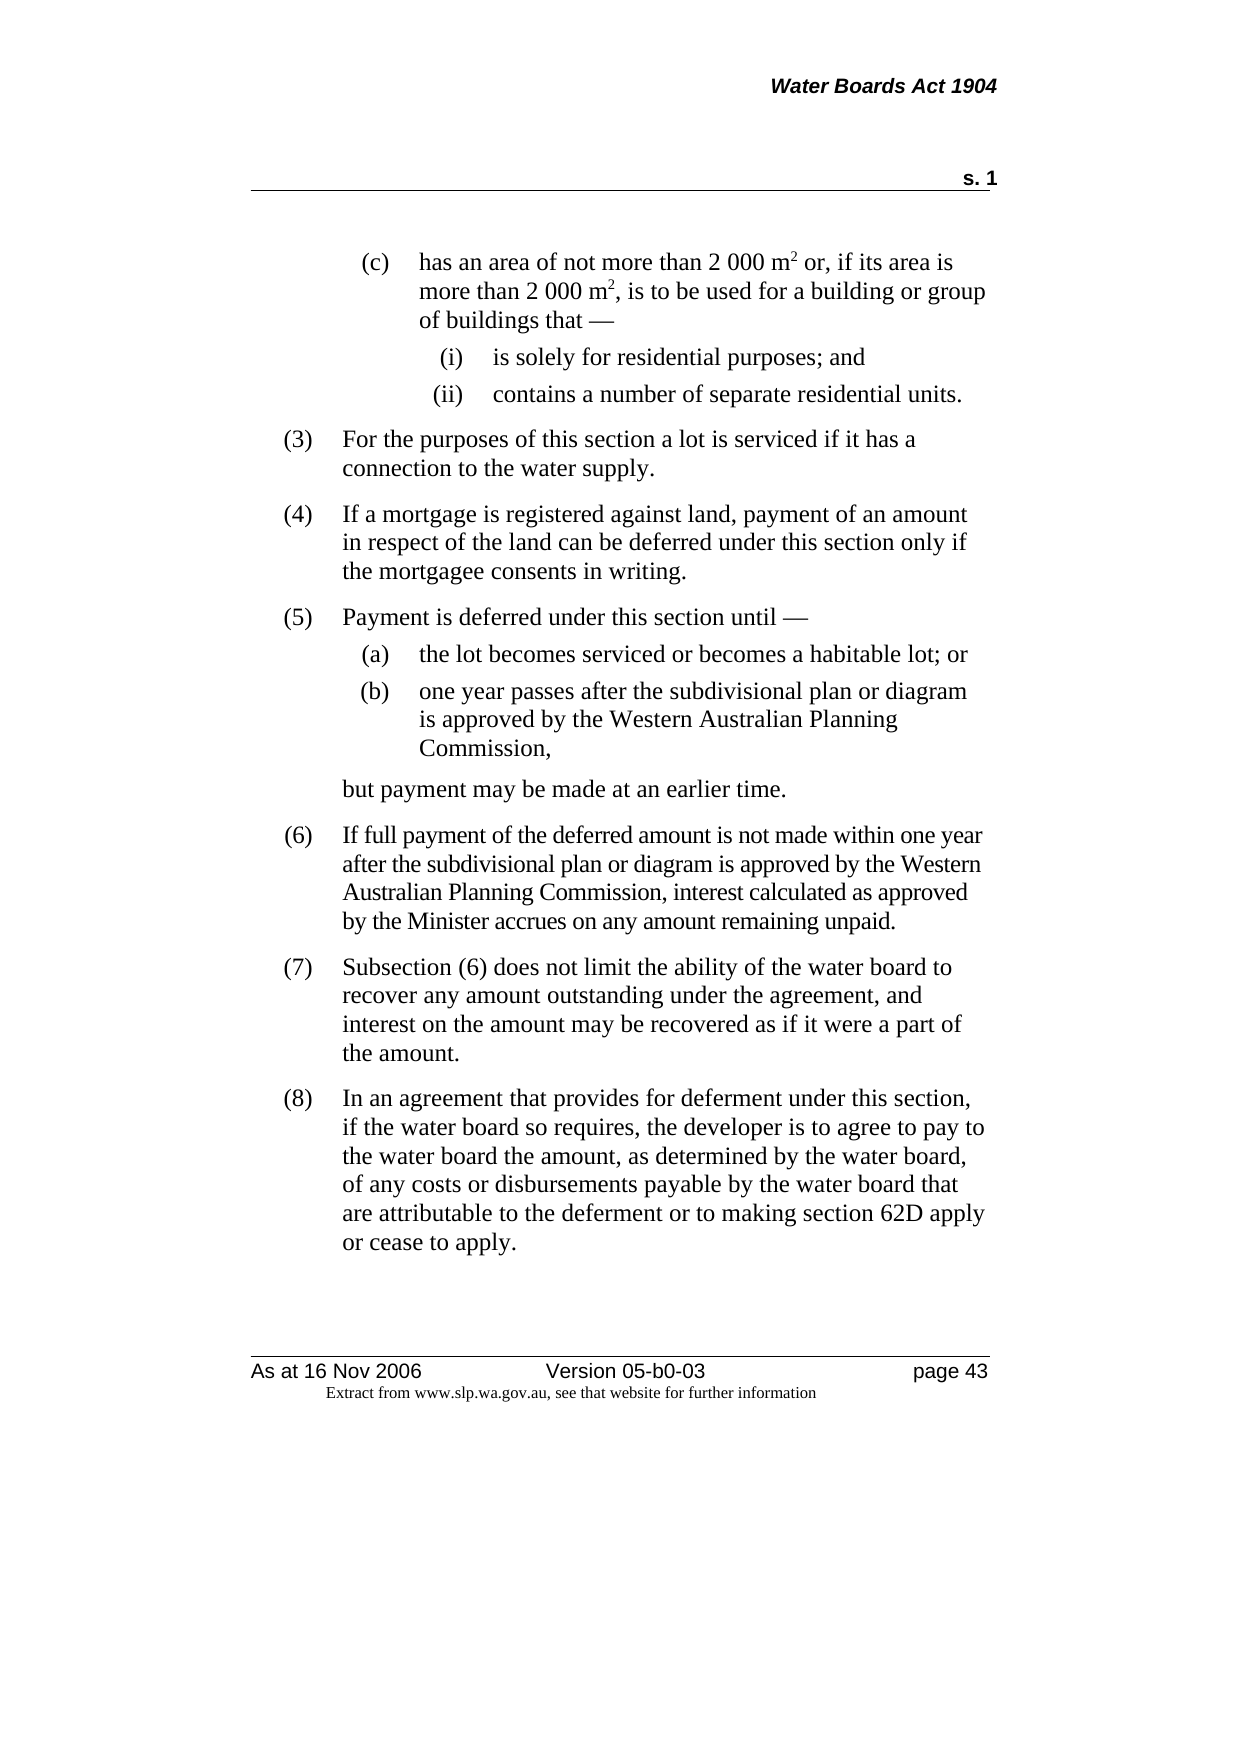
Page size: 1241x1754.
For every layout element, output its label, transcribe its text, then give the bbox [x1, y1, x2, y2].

text (4) If a mortgage is registered against land, payment of an amount in respect of the land can be deferred under this section only if the mortgagee consents in writing. [251, 499, 990, 585]
text but payment may be made at an earlier time. [251, 774, 990, 803]
text (i) is solely for residential purposes; and [251, 342, 990, 371]
text (c) has an area of not more than 2 000 m2 or, if its area is more than 2 000 m2, is to be used for a building or group of buildings that — [251, 247, 990, 334]
text (7) Subsection (6) does not limit the ability of the water board to recover any amount outstanding under the agreement, and interest on the amount may be recovered as if it were a part of the amount. [251, 952, 990, 1067]
text (ii) contains a number of separate residential units. [251, 379, 990, 408]
text (8) In an agreement that provides for deferment under this section, if the water board so requires, the developer is to agree to pay to the water board the amount, as determined by the water board, of any costs or disbursements payable by the water board that are attributable to the deferment or to making section 62D apply or cease to apply. [251, 1083, 990, 1256]
text (a) the lot becomes serviced or becomes a habitable lot; or [251, 639, 990, 667]
text (6) If full payment of the deferred amount is not made within one year after the subdivisional plan or diagram is approved by the Western Australian Planning Commission, interest calculated as approved by the Minister accrues on any amount remaining unpaid. [251, 820, 990, 935]
text (5) Payment is deferred under this section until — [251, 602, 990, 630]
text (3) For the purposes of this section a lot is serviced if it has a connection to the water supply. [251, 424, 990, 482]
text (b) one year passes after the subdivisional plan or diagram is approved by the Western Australian Planning Commission, [251, 676, 990, 762]
